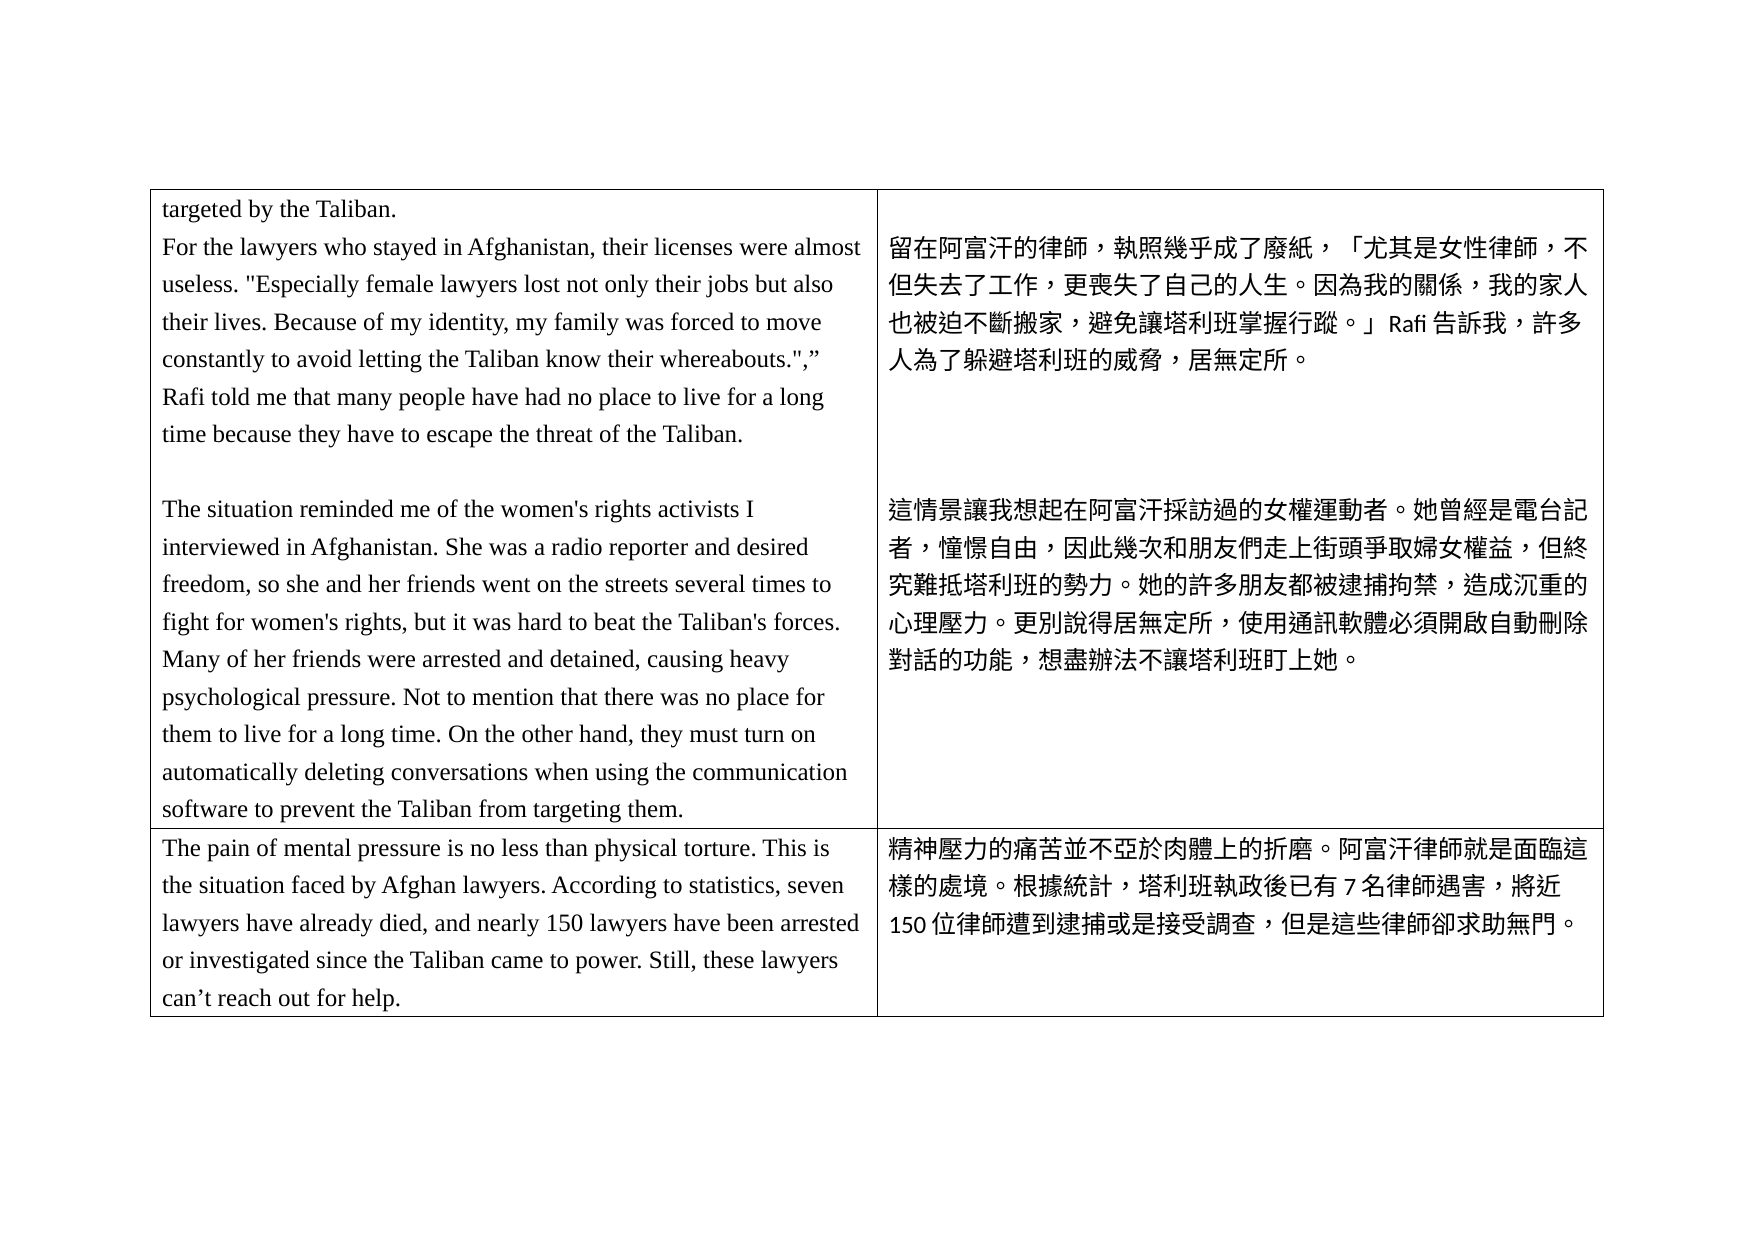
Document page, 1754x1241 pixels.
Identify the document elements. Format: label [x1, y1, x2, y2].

table_cell [878, 190, 1603, 827]
table_cell [151, 190, 877, 827]
table_cell [878, 829, 1603, 1016]
table_cell [151, 829, 877, 1016]
